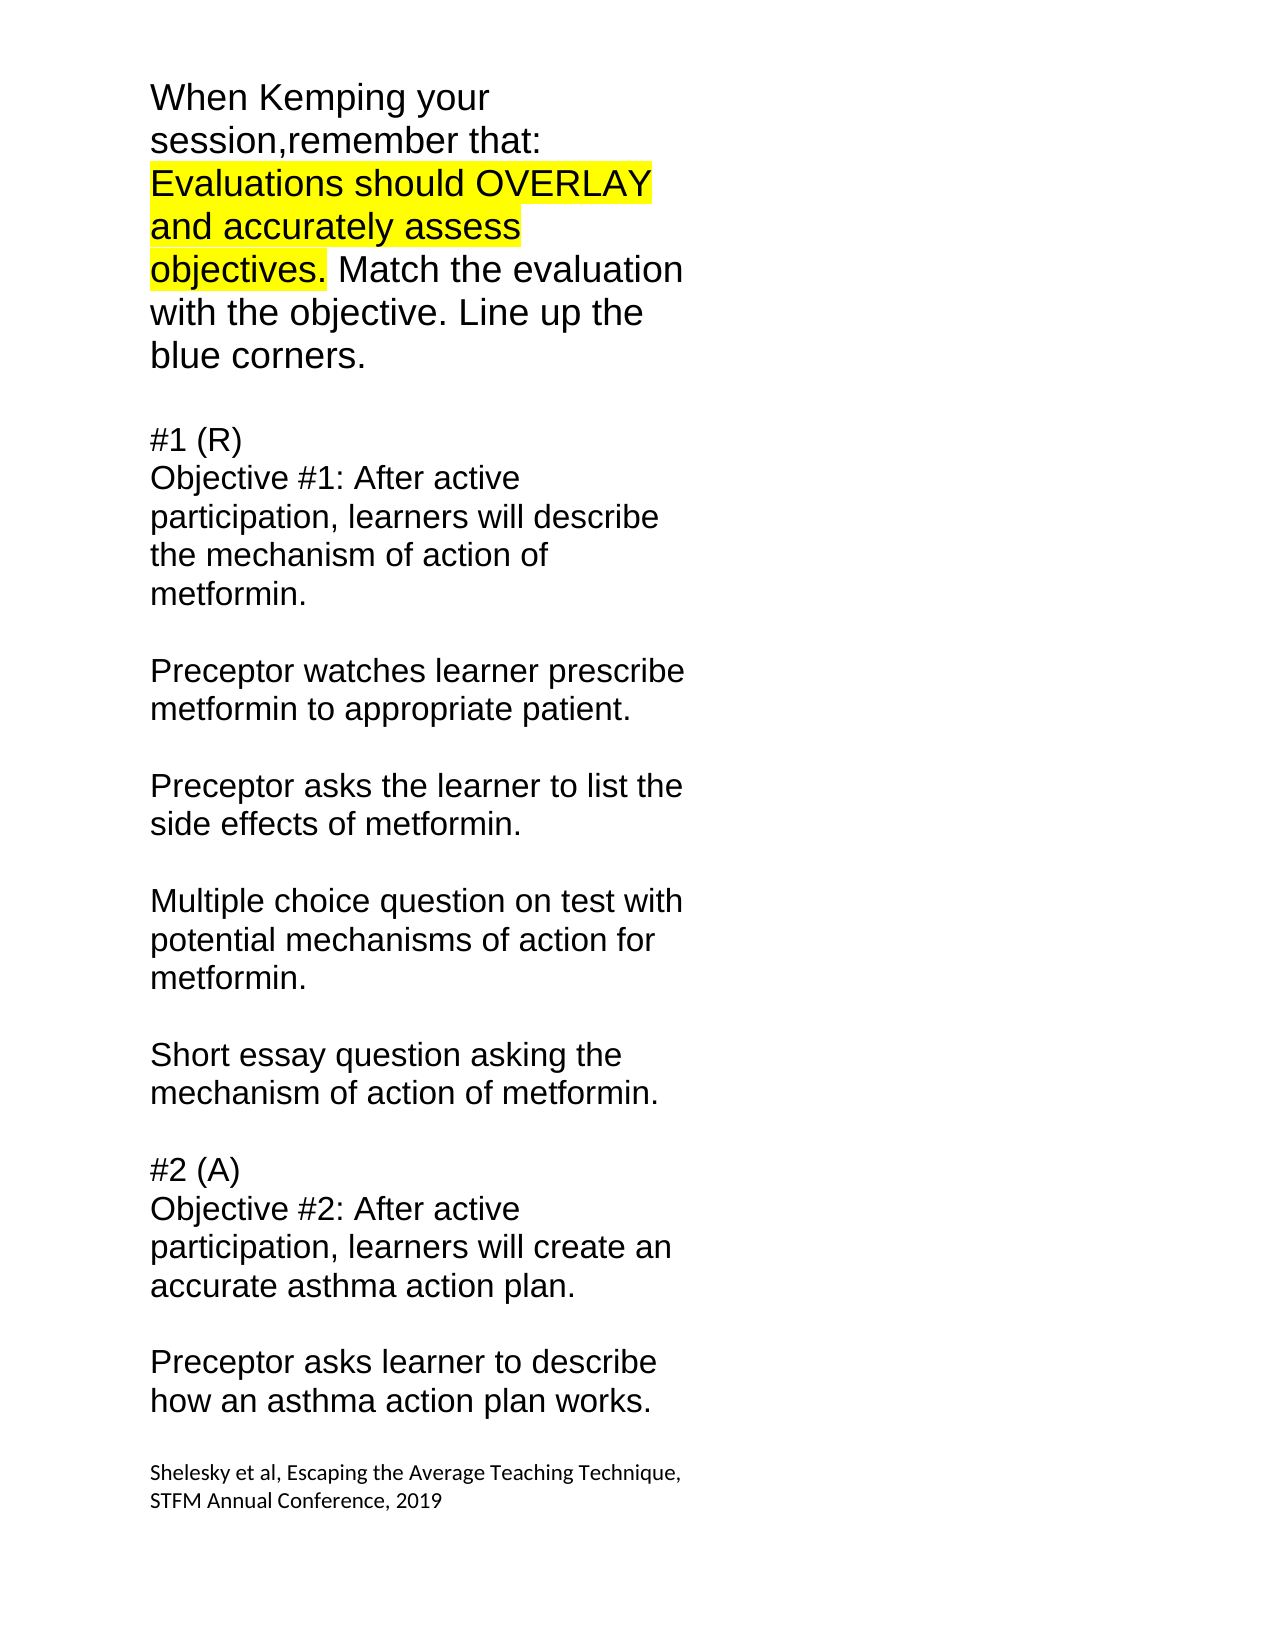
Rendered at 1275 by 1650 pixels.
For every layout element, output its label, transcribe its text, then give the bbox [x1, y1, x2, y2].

text Preceptor asks the learner to list the side effects of metformin. [150, 766, 703, 843]
text Objective #2: After active participation, learners will create an accurate asthma action plan. [150, 1189, 703, 1304]
text #1 (R) [150, 420, 703, 458]
text Preceptor watches learner prescribe metformin to appropriate patient. [150, 651, 703, 727]
text When Kemping your session,remember that: [150, 75, 703, 161]
text Shelesky et al, Escaping the Average Teaching Technique, STFM Annual Conference, 2019 [150, 1458, 703, 1514]
text Evaluations should OVERLAY and accurately assess objectives. Match the evaluation with the objective. Line up the blue corners. [150, 161, 703, 377]
text Preceptor asks learner to describe how an asthma action plan works. [150, 1342, 703, 1419]
text Objective #1: After active participation, learners will describe the mechanism of action of metformin. [150, 458, 703, 612]
text Multiple choice question on test with potential mechanisms of action for metformin. [150, 881, 703, 997]
text #2 (A) [150, 1150, 703, 1189]
text Short essay question asking the mechanism of action of metformin. [150, 1035, 703, 1112]
